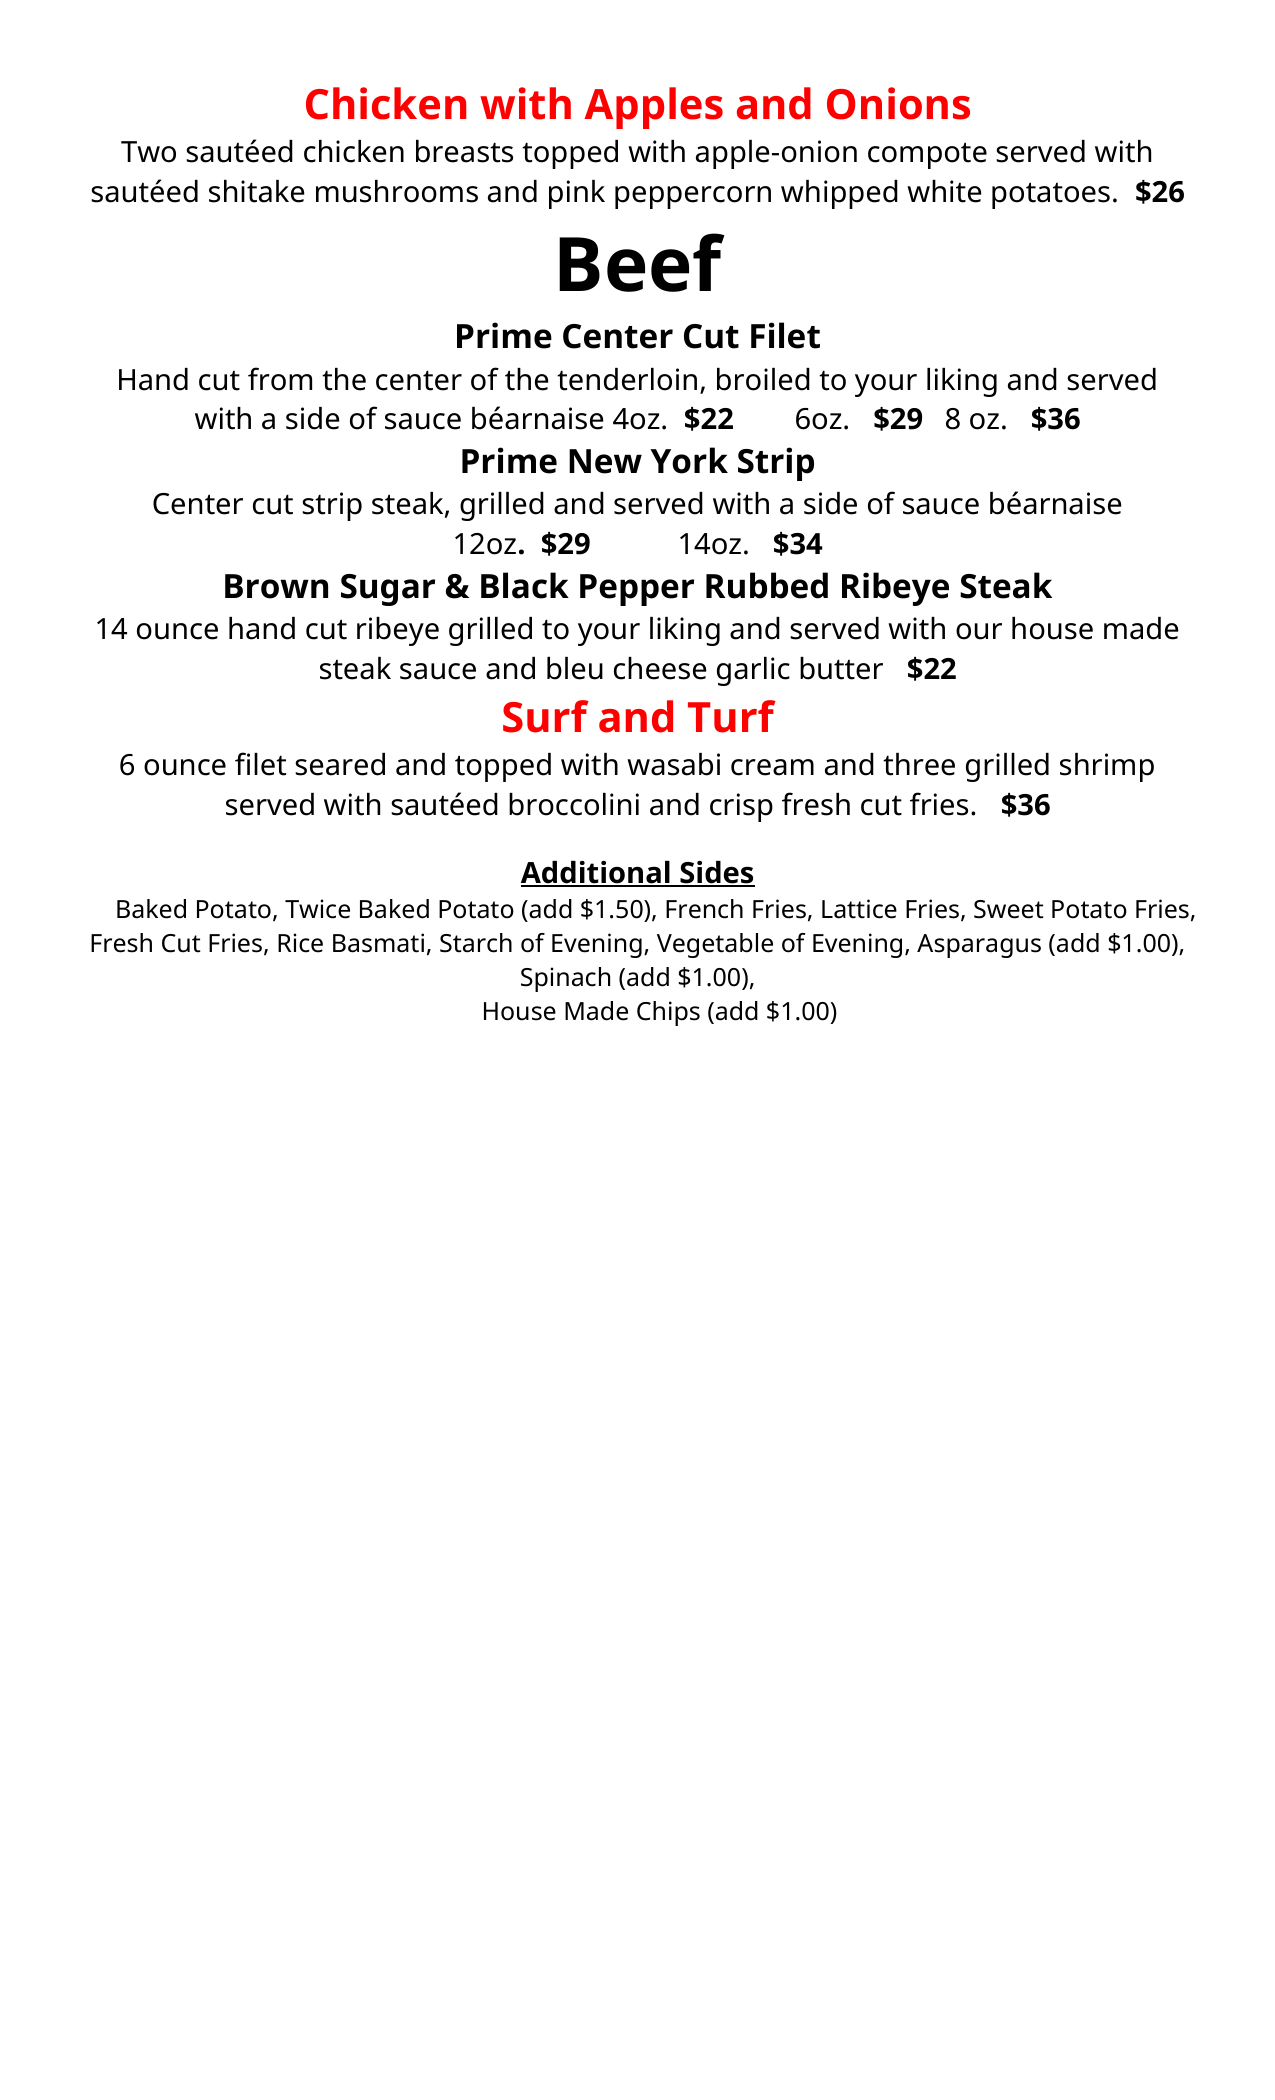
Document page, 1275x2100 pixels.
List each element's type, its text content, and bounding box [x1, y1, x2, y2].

text Beef [75, 211, 1200, 313]
text Prime New York Strip [75, 438, 1200, 483]
text Additional Sides [75, 852, 1200, 892]
text 14 ounce hand cut ribeye grilled to your liking and served with our house made steak sauce and bleu cheese garlic butter $22 [75, 608, 1200, 688]
text Hand cut from the center of the tenderloin, broiled to your liking and served [75, 359, 1200, 398]
text Baked Potato, Twice Baked Potato (add $1.50), French Fries, Lattice Fries, Sweet Potato Fries, Fresh Cut Fries, Rice Basmati, Starch of Evening, Vegetable of Evening, Asparagus (add $1.00), Spinach (add $1.00), [75, 892, 1200, 994]
text Prime Center Cut Filet [75, 313, 1200, 359]
text Brown Sugar & Black Pepper Rubbed Ribeye Steak [75, 563, 1200, 608]
text 6 ounce filet seared and topped with wasabi cream and three grilled shrimp served with sautéed broccolini and crisp fresh cut fries. $36 [75, 744, 1200, 824]
text Center cut strip steak, grilled and served with a side of sauce béarnaise [75, 483, 1200, 523]
text Chicken with Apples and Onions [75, 75, 1200, 132]
text Two sautéed chicken breasts topped with apple-onion compote served with sautéed shitake mushrooms and pink peppercorn whipped white potatoes. $26 [75, 132, 1200, 211]
text House Made Chips (add $1.00) [75, 994, 1200, 1028]
text 12oz. $29 14oz. $34 [75, 523, 1200, 563]
text with a side of sauce béarnaise 4oz. $22 6oz. $29 8 oz. $36 [75, 398, 1200, 438]
text Surf and Turf [75, 688, 1200, 744]
